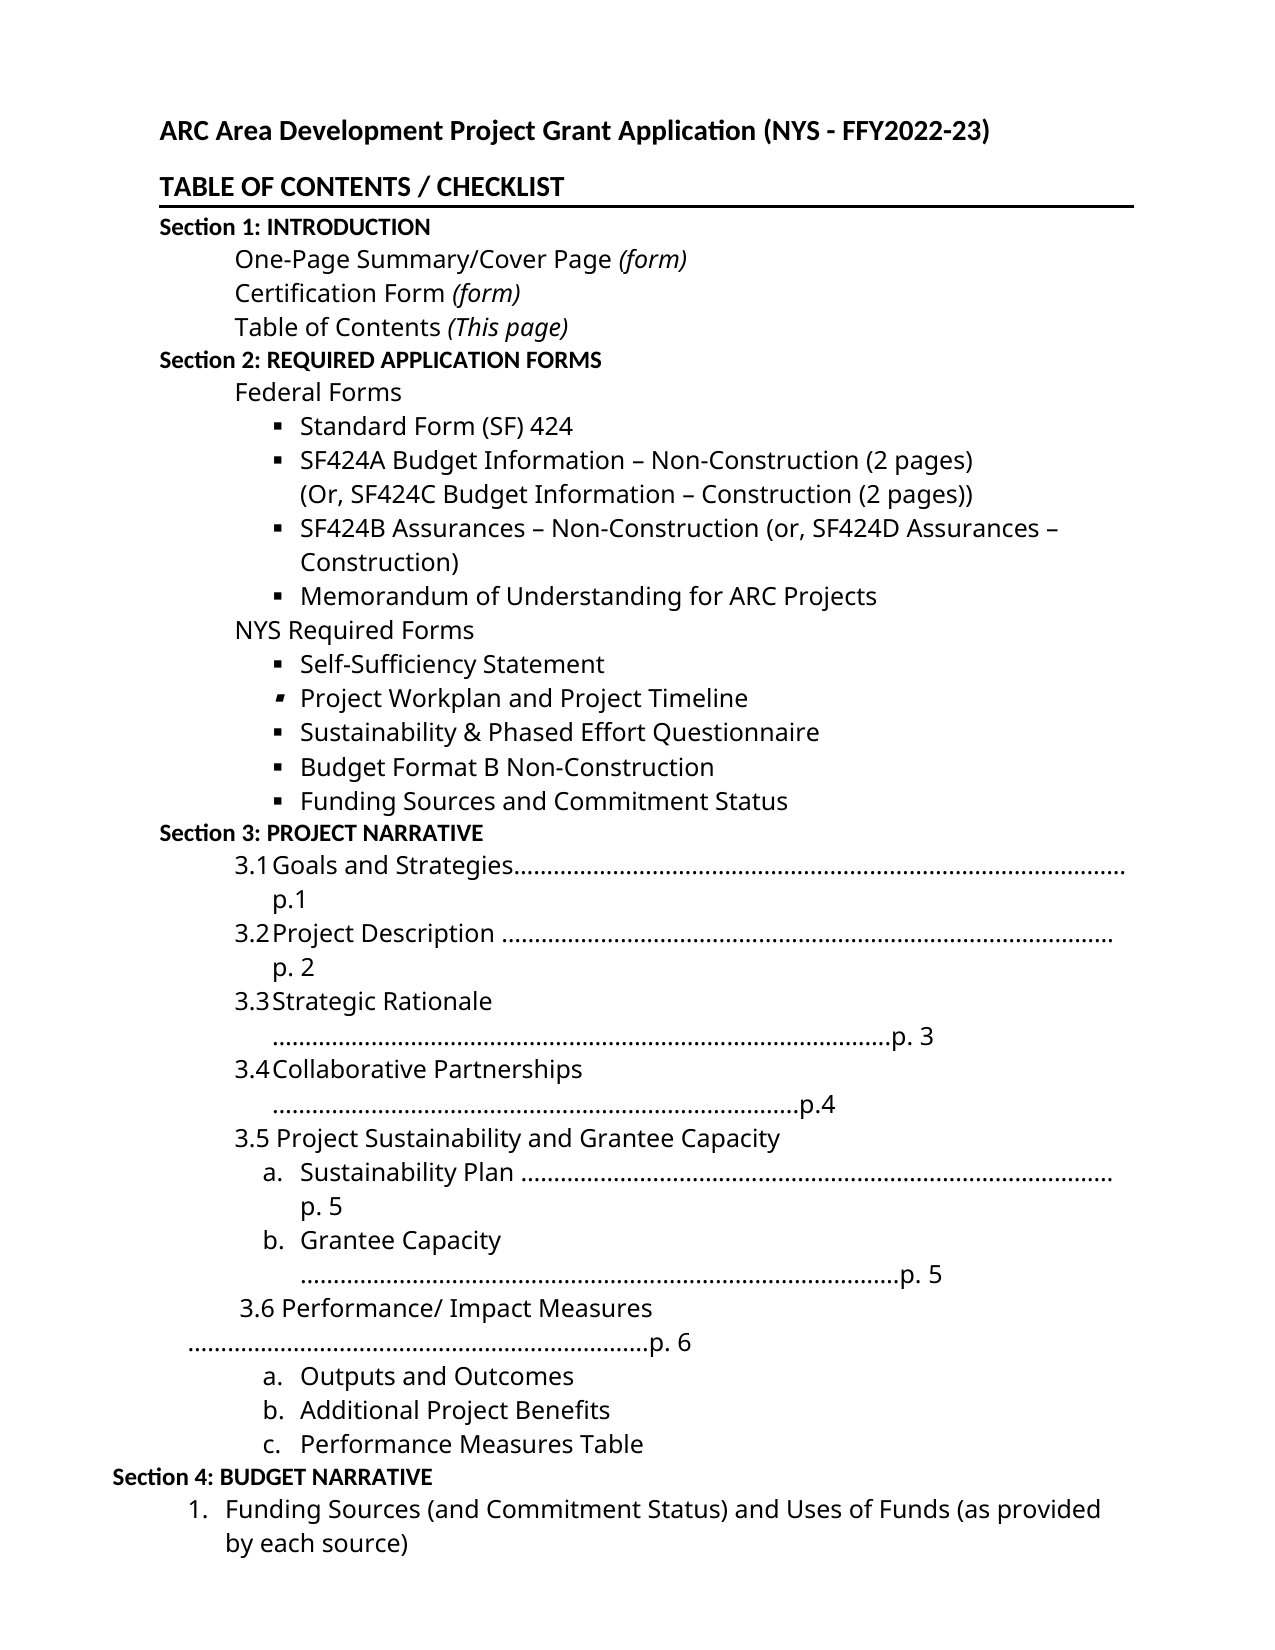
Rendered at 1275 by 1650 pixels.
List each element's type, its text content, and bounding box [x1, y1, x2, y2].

text 3.5 Project Sustainability and Grantee Capacity [187, 1120, 1125, 1154]
list Strategic Rationale ………………………………………………………………………………….p. 3 [234, 984, 1134, 1052]
text Section 1: INTRODUCTION [159, 211, 1134, 242]
text One-Page Summary/Cover Page (form) [234, 242, 1134, 276]
list Sustainability Plan ………………………………………………………………………………p. 5 [262, 1154, 1125, 1222]
list SF424B Assurances – Non-Construction (or, SF424D Assurances –Construction) [272, 511, 1134, 579]
list Budget Format B Non-Construction [272, 749, 1134, 783]
list Outputs and Outcomes [187, 1359, 1125, 1393]
text Section 2: REQUIRED APPLICATION FORMS [159, 344, 1134, 374]
list Standard Form (SF) 424 [272, 408, 1134, 443]
list Collaborative Partnerships ……………………………………………………………………..p.4 [234, 1052, 1134, 1120]
list Memorandum of Understanding for ARC Projects [272, 579, 1134, 613]
list Funding Sources (and Commitment Status) and Uses of Funds (as provided by each source) [187, 1491, 1125, 1559]
list Sustainability & Phased Effort Questionnaire [272, 715, 1134, 749]
list Funding Sources and Commitment Status [272, 783, 1134, 817]
text TABLE OF CONTENTS / CHECKLIST [159, 168, 1134, 205]
text Federal Forms [234, 374, 1134, 408]
list Performance Measures Table [187, 1427, 1125, 1461]
text Section 3: PROJECT NARRATIVE [159, 817, 1134, 848]
list SF424A Budget Information – Non-Construction (2 pages) [272, 443, 1134, 477]
list (Or, SF424C Budget Information – Construction (2 pages)) [300, 477, 1134, 511]
text ARC Area Development Project Grant Application (NYS - FFY2022-23) [159, 112, 1134, 148]
text NYS Required Forms [234, 613, 1134, 647]
list Grantee Capacity ……………………………………………………………………………….p. 5 [262, 1222, 1125, 1291]
text Section 4: BUDGET NARRATIVE [112, 1461, 1125, 1491]
text 3.6 Performance/ Impact Measures …………………………………………………………….p. 6 [187, 1291, 1125, 1359]
list Project Description …………………………………………………………………………………p. 2 [234, 916, 1134, 984]
list Additional Project Benefits [187, 1393, 1125, 1427]
list Self-Sufficiency Statement [272, 647, 1134, 681]
list Goals and Strategies…………………………………………………………………………………p.1 [234, 848, 1134, 916]
text Table of Contents (This page) [234, 310, 1134, 344]
text Certification Form (form) [234, 276, 1134, 310]
list Project Workplan and Project Timeline [272, 681, 1134, 715]
